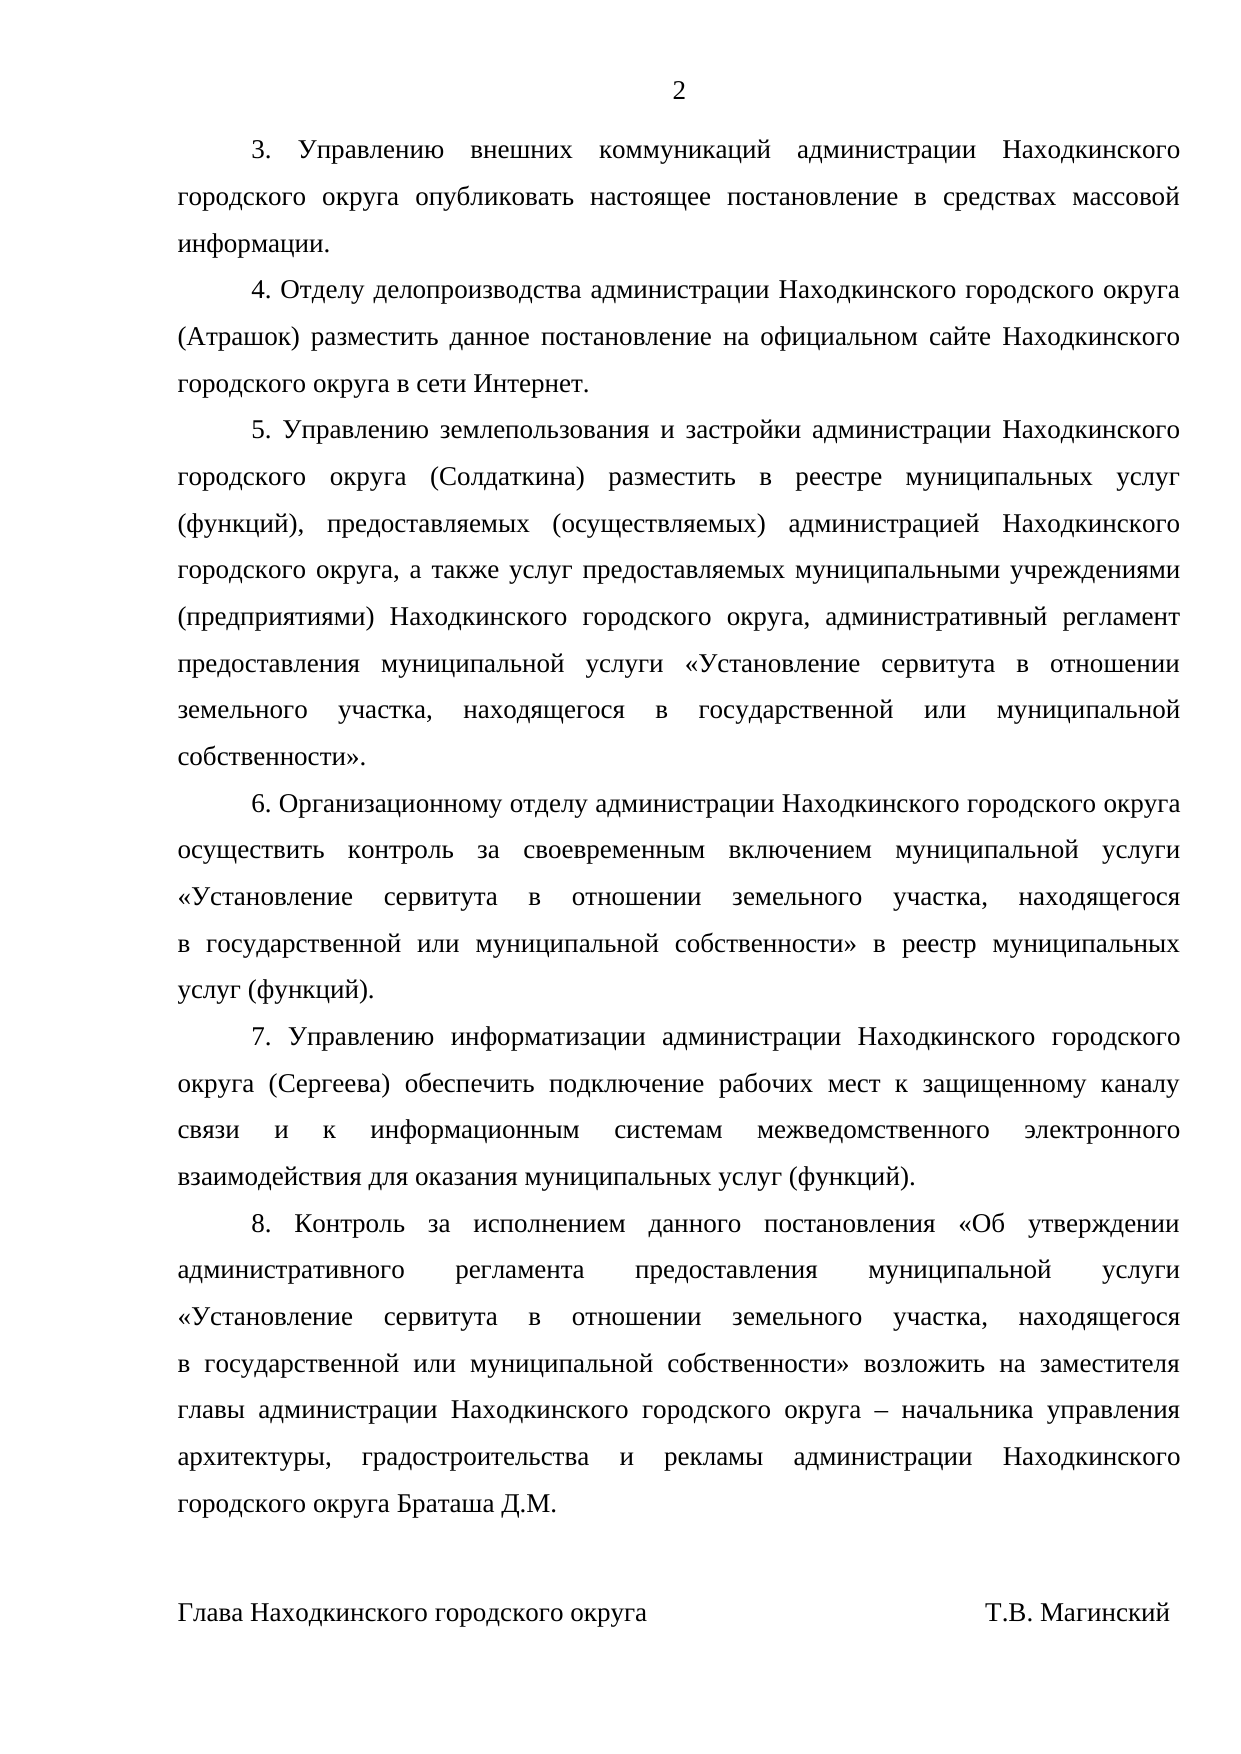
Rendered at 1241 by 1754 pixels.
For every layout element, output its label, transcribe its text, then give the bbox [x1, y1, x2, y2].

text 5. Управлению землепользования и застройки администрации Находкинского городского округа (Солдаткина) разместить в реестре муниципальных услуг (функций), предоставляемых (осуществляемых) администрацией Находкинского городского округа, а также услуг предоставляемых муниципальными учреждениями (предприятиями) Находкинского городского округа, административный регламент предоставления муниципальной услуги «Установление сервитута в отношении земельного участка, находящегося в государственной или муниципальной собственности». [177, 414, 1181, 771]
text 8. Контроль за исполнением данного постановления «Об утверждении административного регламента предоставления муниципальной услуги «Установление сервитута в отношении земельного участка, находящегося в государственной или муниципальной собственности» возложить на заместителя главы администрации Находкинского городского округа – начальника управления архитектуры, градостроительства и рекламы администрации Находкинского городского округа Браташа Д.М. [177, 1207, 1181, 1518]
text 7. Управлению информатизации администрации Находкинского городского округа (Сергеева) обеспечить подключение рабочих мест к защищенному каналу связи и к информационным системам межведомственного электронного взаимодействия для оказания муниципальных услуг (функций). [177, 1020, 1181, 1191]
text 6. Организационному отделу администрации Находкинского городского округа осуществить контроль за своевременным включением муниципальной услуги «Установление сервитута в отношении земельного участка, находящегося в государственной или муниципальной собственности» в реестр муниципальных услуг (функций). [177, 787, 1181, 1005]
text Глава Находкинского городского округа Т.В. Магинский [177, 1596, 1181, 1627]
text 3. Управлению внешних коммуникаций администрации Находкинского городского округа опубликовать настоящее постановление в средствах массовой информации. [177, 134, 1181, 258]
text 4. Отделу делопроизводства администрации Находкинского городского округа (Атрашок) разместить данное постановление на официальном сайте Находкинского городского округа в сети Интернет. [177, 274, 1181, 398]
